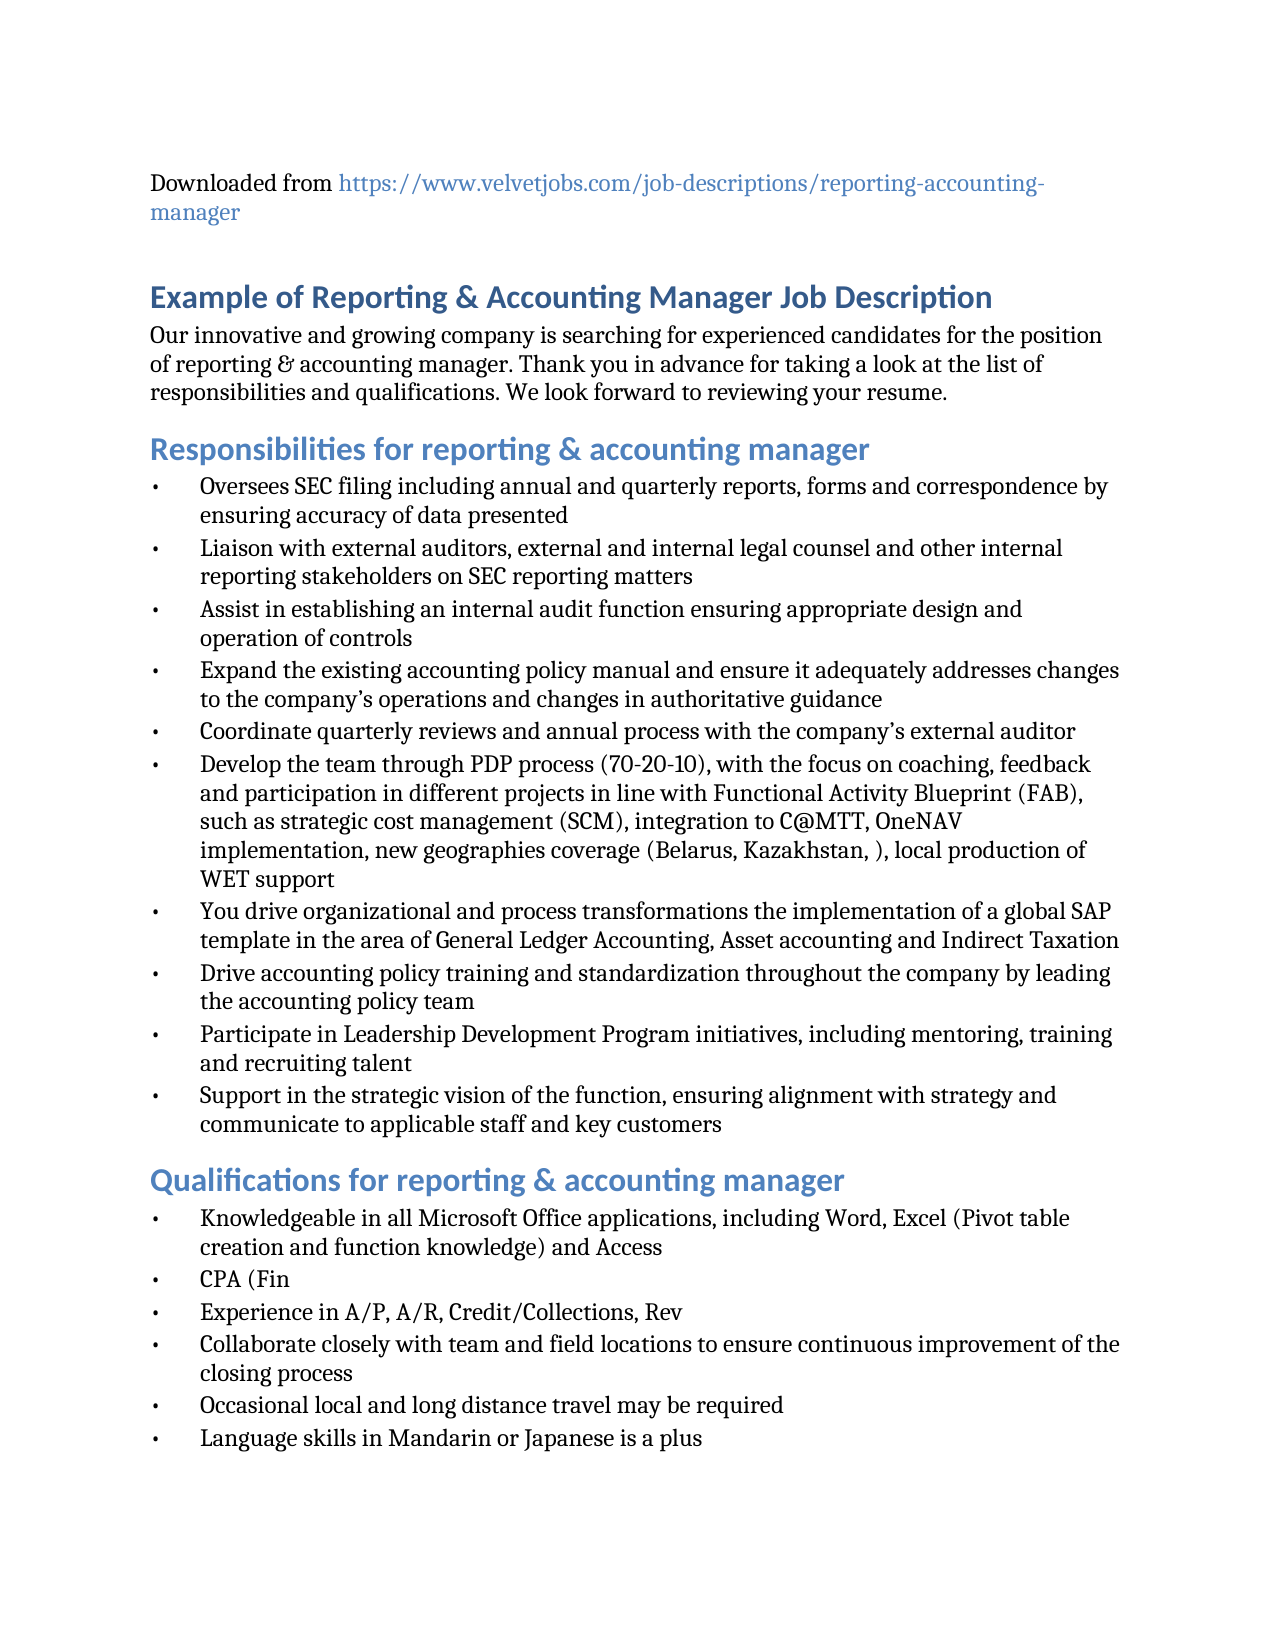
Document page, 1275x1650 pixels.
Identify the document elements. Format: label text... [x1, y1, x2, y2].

list Oversees SEC filing including annual and quarterly reports, forms and correspondence by ensuring accuracy of data presented [150, 472, 1125, 530]
subtitle Responsibilities for reporting & accounting manager [150, 428, 1125, 468]
text Our innovative and growing company is searching for experienced candidates for the position of reporting & accounting manager. Thank you in advance for taking a look at the list of responsibilities and qualifications. We look forward to reviewing your resume. [150, 321, 1125, 407]
list Participate in Leadership Development Program initiatives, including mentoring, training and recruiting talent [150, 1020, 1125, 1077]
list Language skills in Mandarin or Japanese is a plus [150, 1424, 1125, 1453]
list CPA (Fin [150, 1265, 1125, 1294]
list Occasional local and long distance travel may be required [150, 1391, 1125, 1420]
list You drive organizational and process transformations the implementation of a global SAP template in the area of General Ledger Accounting, Asset accounting and Indirect Taxation [150, 897, 1125, 955]
list Support in the strategic vision of the function, ensuring alignment with strategy and communicate to applicable staff and key customers [150, 1081, 1125, 1138]
list Develop the team through PDP process (70-20-10), with the focus on coaching, feedback and participation in different projects in line with Functional Activity Blueprint (FAB), such as strategic cost management (SCM), integration to C@MTT, OneNAV implementation, new geographies coverage (Belarus, Kazakhstan, ), local production of WET support [150, 750, 1125, 893]
list Coordinate quarterly reviews and annual process with the company’s external auditor [150, 717, 1125, 746]
subtitle Example of Reporting & Accounting Manager Job Description [150, 276, 1125, 317]
subtitle Qualifications for reporting & accounting manager [150, 1159, 1125, 1200]
text Downloaded from https://www.velvetjobs.com/job-descriptions/reporting-accounting-manager [150, 169, 1125, 226]
list Drive accounting policy training and standardization throughout the company by leading the accounting policy team [150, 958, 1125, 1016]
list Collaborate closely with team and field locations to ensure continuous improvement of the closing process [150, 1330, 1125, 1388]
list Assist in establishing an internal audit function ensuring appropriate design and operation of controls [150, 595, 1125, 652]
list Liaison with external auditors, external and internal legal counsel and other internal reporting stakeholders on SEC reporting matters [150, 533, 1125, 591]
list Experience in A/P, A/R, Credit/Collections, Rev [150, 1298, 1125, 1326]
list Expand the existing accounting policy manual and ensure it adequately addresses changes to the company’s operations and changes in authoritative guidance [150, 656, 1125, 713]
list Knowledgeable in all Microsoft Office applications, including Word, Excel (Pivot table creation and function knowledge) and Access [150, 1204, 1125, 1261]
